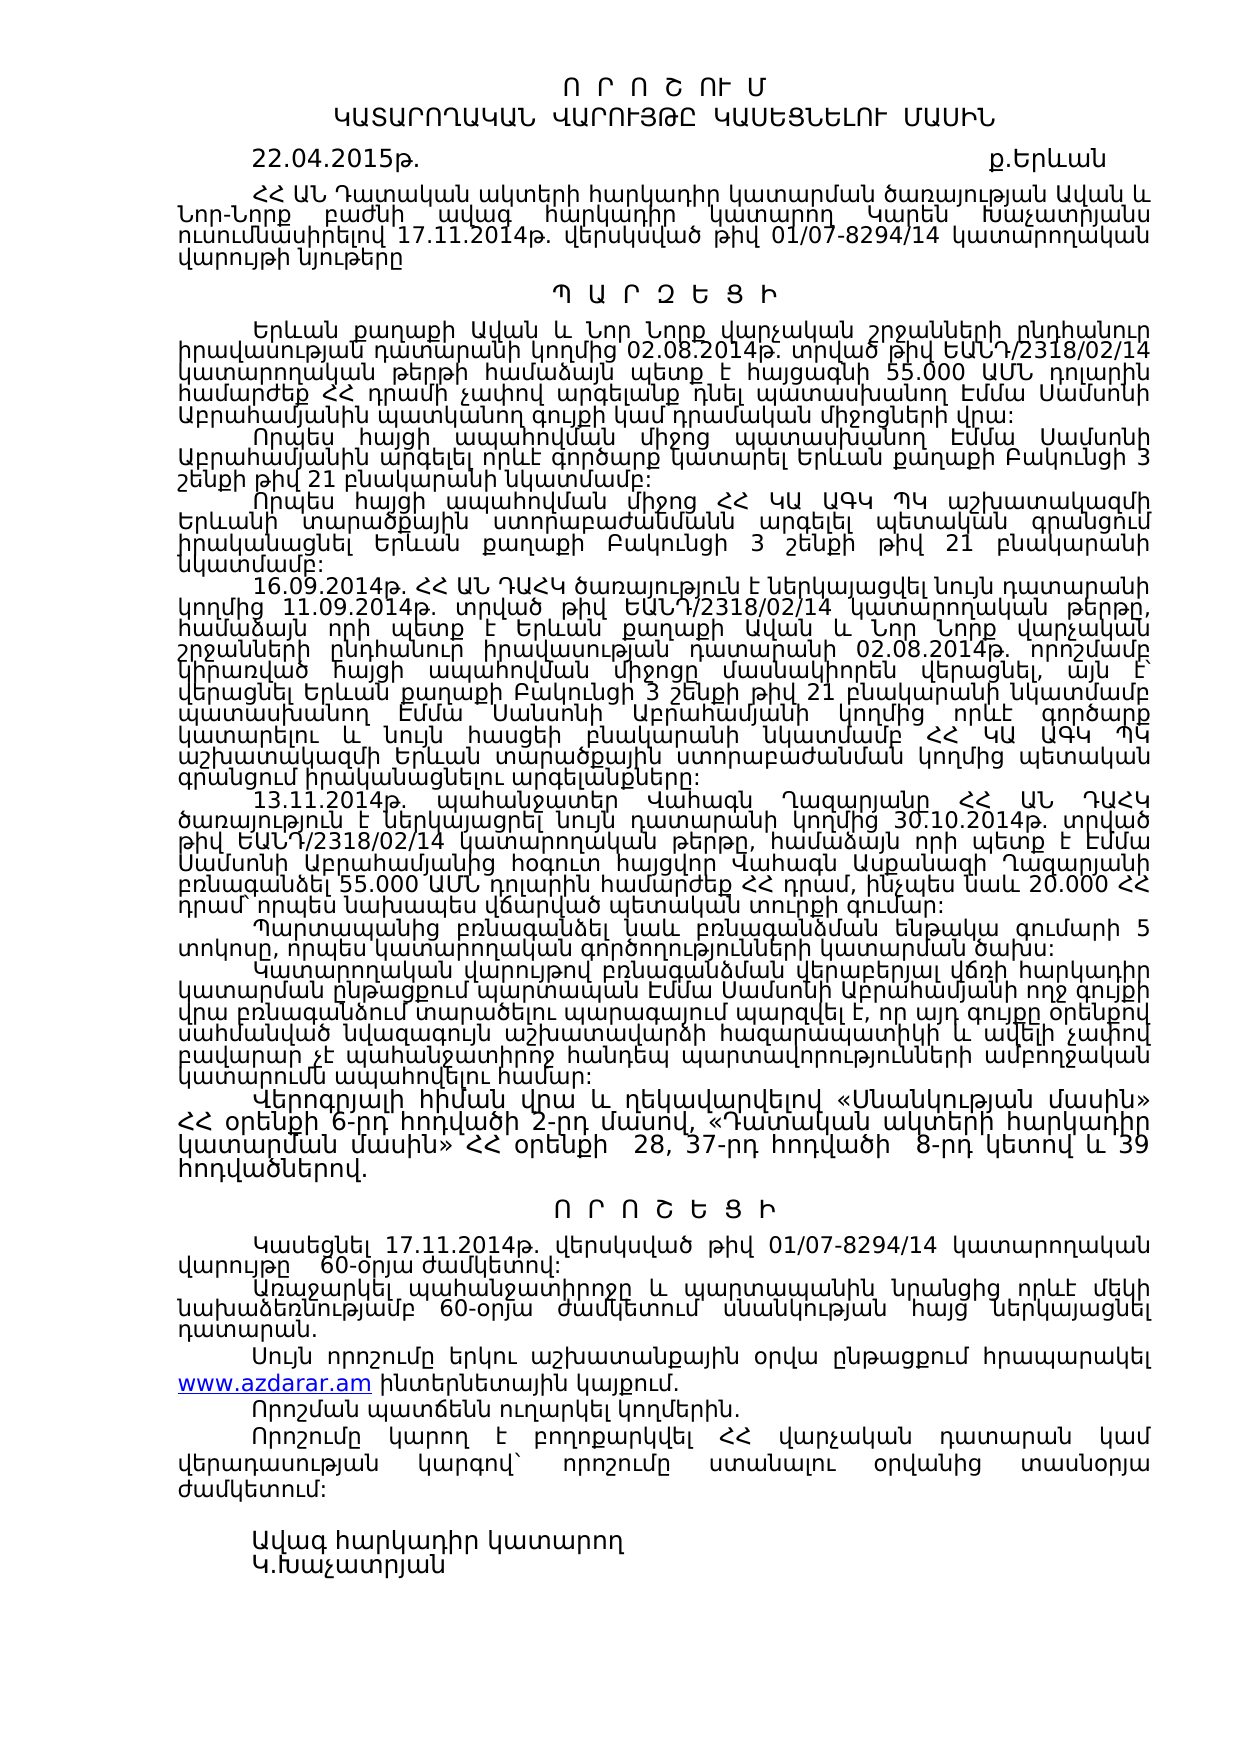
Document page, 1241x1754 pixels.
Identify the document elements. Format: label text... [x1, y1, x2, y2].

text Ավագ հարկադիր կատարող Կ.Խաչատրյան [177, 1530, 1152, 1579]
text Ո Ր Ո Շ Ե Ց Ի [177, 1195, 1152, 1224]
text ԿԱՏԱՐՈՂԱԿԱՆ ՎԱՐՈՒՅԹԸ ԿԱՍԵՑՆԵԼՈՒ ՄԱՍԻՆ [177, 103, 1152, 132]
text 13.11.2014թ. պահանջատեր Վահագն Ղազարյանը ՀՀ ԱՆ ԴԱՀԿ ծառայություն է ներկայացրել նույն դատարանի կողմից 30.10.2014թ. տրված թիվ ԵԱՆԴ/2318/02/14 կատարողական թերթը, համաձայն որի պետք է Էմմա Սամսոնի Աբրահամյանից հօգուտ հայցվոր Վահագն Ասքանազի Ղազարյանի բռնագանձել 55.000 ԱՄՆ դոլարին համարժեք ՀՀ դրամ, ինչպես նաև 20.000 ՀՀ դրամ՝ որպես նախապես վճարված պետական տուրքի գումար: [177, 791, 1152, 919]
text Որպես հայցի ապահովման միջոց պատասխանող Էմմա Սամսոնի Աբրահամյանին արգելել որևէ գործարք կատարել Երևան քաղաքի Բակունցի 3 շենքի թիվ 21 բնակարանի նկատմամբ: [177, 428, 1152, 492]
text 16.09.2014թ. ՀՀ ԱՆ ԴԱՀԿ ծառայություն է ներկայացվել նույն դատարանի կողմից 11.09.2014թ. տրված թիվ ԵԱՆԴ/2318/02/14 կատարողական թերթը, համաձայն որի պետք է Երևան քաղաքի Ավան և Նոր Նորք վարչական շրջանների ընդհանուր իրավասության դատարանի 02.08.2014թ. որոշմամբ կիրառված հայցի ապահովման միջոցը մասնակիորեն վերացնել, այն է՝ վերացնել Երևան քաղաքի Բակունցի 3 շենքի թիվ 21 բնակարանի նկատմամբ պատասխանող Էմմա Սանսոնի Աբրահամյանի կողմից որևէ գործարք կատարելու և նույն հասցեի բնակարանի նկատմամբ ՀՀ ԿԱ ԱԳԿ ՊԿ աշխատակազմի Երևան տարածքային ստորաբաժանման կողմից պետական գրանցում իրականացնելու արգելանքները: [177, 578, 1152, 791]
text Առաջարկել պահանջատիրոջը և պարտապանին նրանցից որևէ մեկի նախաձեռնությամբ 60-օրյա ժամկետում սնանկության հայց ներկայացնել դատարան. [177, 1279, 1152, 1343]
text ՀՀ ԱՆ Դատական ակտերի հարկադիր կատարման ծառայության Ավան և Նոր-Նորք բաժնի ավագ հարկադիր կատարող Կարեն Խաչատրյանս ուսումնասիրելով 17.11.2014թ. վերսկսված թիվ 01/07-8294/14 կատարողական վարույթի նյութերը [177, 185, 1152, 271]
text Որոշումը կարող է բողոքարկվել ՀՀ վարչական դատարան կամ վերադասության կարգով` որոշումը ստանալու օրվանից տասնօրյա ժամկետում: [177, 1423, 1152, 1503]
text Որպես հայցի ապահովման միջոց ՀՀ ԿԱ ԱԳԿ ՊԿ աշխատակազմի Երևանի տարածքային ստորաբաժանմանն արգելել պետական գրանցում իրականացնել Երևան քաղաքի Բակունցի 3 շենքի թիվ 21 բնակարանի նկատմամբ: [177, 492, 1152, 578]
text Կասեցնել 17.11.2014թ. վերսկսված թիվ 01/07-8294/14 կատարողական վարույթը 60-օրյա ժամկետով: [177, 1237, 1152, 1279]
text Վերոգրյալի հիման վրա և ղեկավարվելով «Սնանկության մասին» ՀՀ օրենքի 6-րդ հոդվածի 2-րդ մասով, «Դատական ակտերի հարկադիր կատարման մասին» ՀՀ օրենքի 28, 37-րդ հոդվածի 8-րդ կետով և 39 հոդվածներով. [177, 1090, 1152, 1183]
text Երևան քաղաքի Ավան և Նոր Նորք վարչական շրջանների ընդհանուր իրավասության դատարանի կողմից 02.08.2014թ. տրված թիվ ԵԱՆԴ/2318/02/14 կատարողական թերթի համաձայն պետք է հայցագնի 55.000 ԱՄՆ դոլարին համարժեք ՀՀ դրամի չափով արգելանք դնել պատասխանող Էմմա Սամսոնի Աբրահամյանին պատկանող գույքի կամ դրամական միջոցների վրա: [177, 322, 1152, 428]
text Պ Ա Ր Զ Ե Ց Ի [177, 280, 1152, 309]
text Պարտապանից բռնագանձել նաև բռնագանձման ենթակա գումարի 5 տոկոսը, որպես կատարողական գործողությունների կատարման ծախս: [177, 919, 1152, 962]
text Ո Ր Ո Շ ՈՒ Մ [177, 73, 1152, 103]
text Որոշման պատճենն ուղարկել կողմերին. [177, 1397, 1152, 1423]
text Կատարողական վարույթով բռնագանձման վերաբերյալ վճռի հարկադիր կատարման ընթացքում պարտապան Էմմա Սամսոնի Աբրահամյանի ողջ գույքի վրա բռնագանձում տարածելու պարագայում պարզվել է, որ այդ գույքը օրենքով սահմանված նվազագույն աշխատավարձի հազարապատիկի և ավելի չափով բավարար չէ պահանջատիրոջ հանդեպ պարտավորությունների ամբողջական կատարումն ապահովելու համար: [177, 962, 1152, 1090]
text Սույն որոշումը երկու աշխատանքային օրվա ընթացքում հրապարակել www.azdarar.am ինտերնետային կայքում. [177, 1343, 1152, 1397]
text 22.04.2015թ. ք.Երևան [177, 144, 1152, 173]
